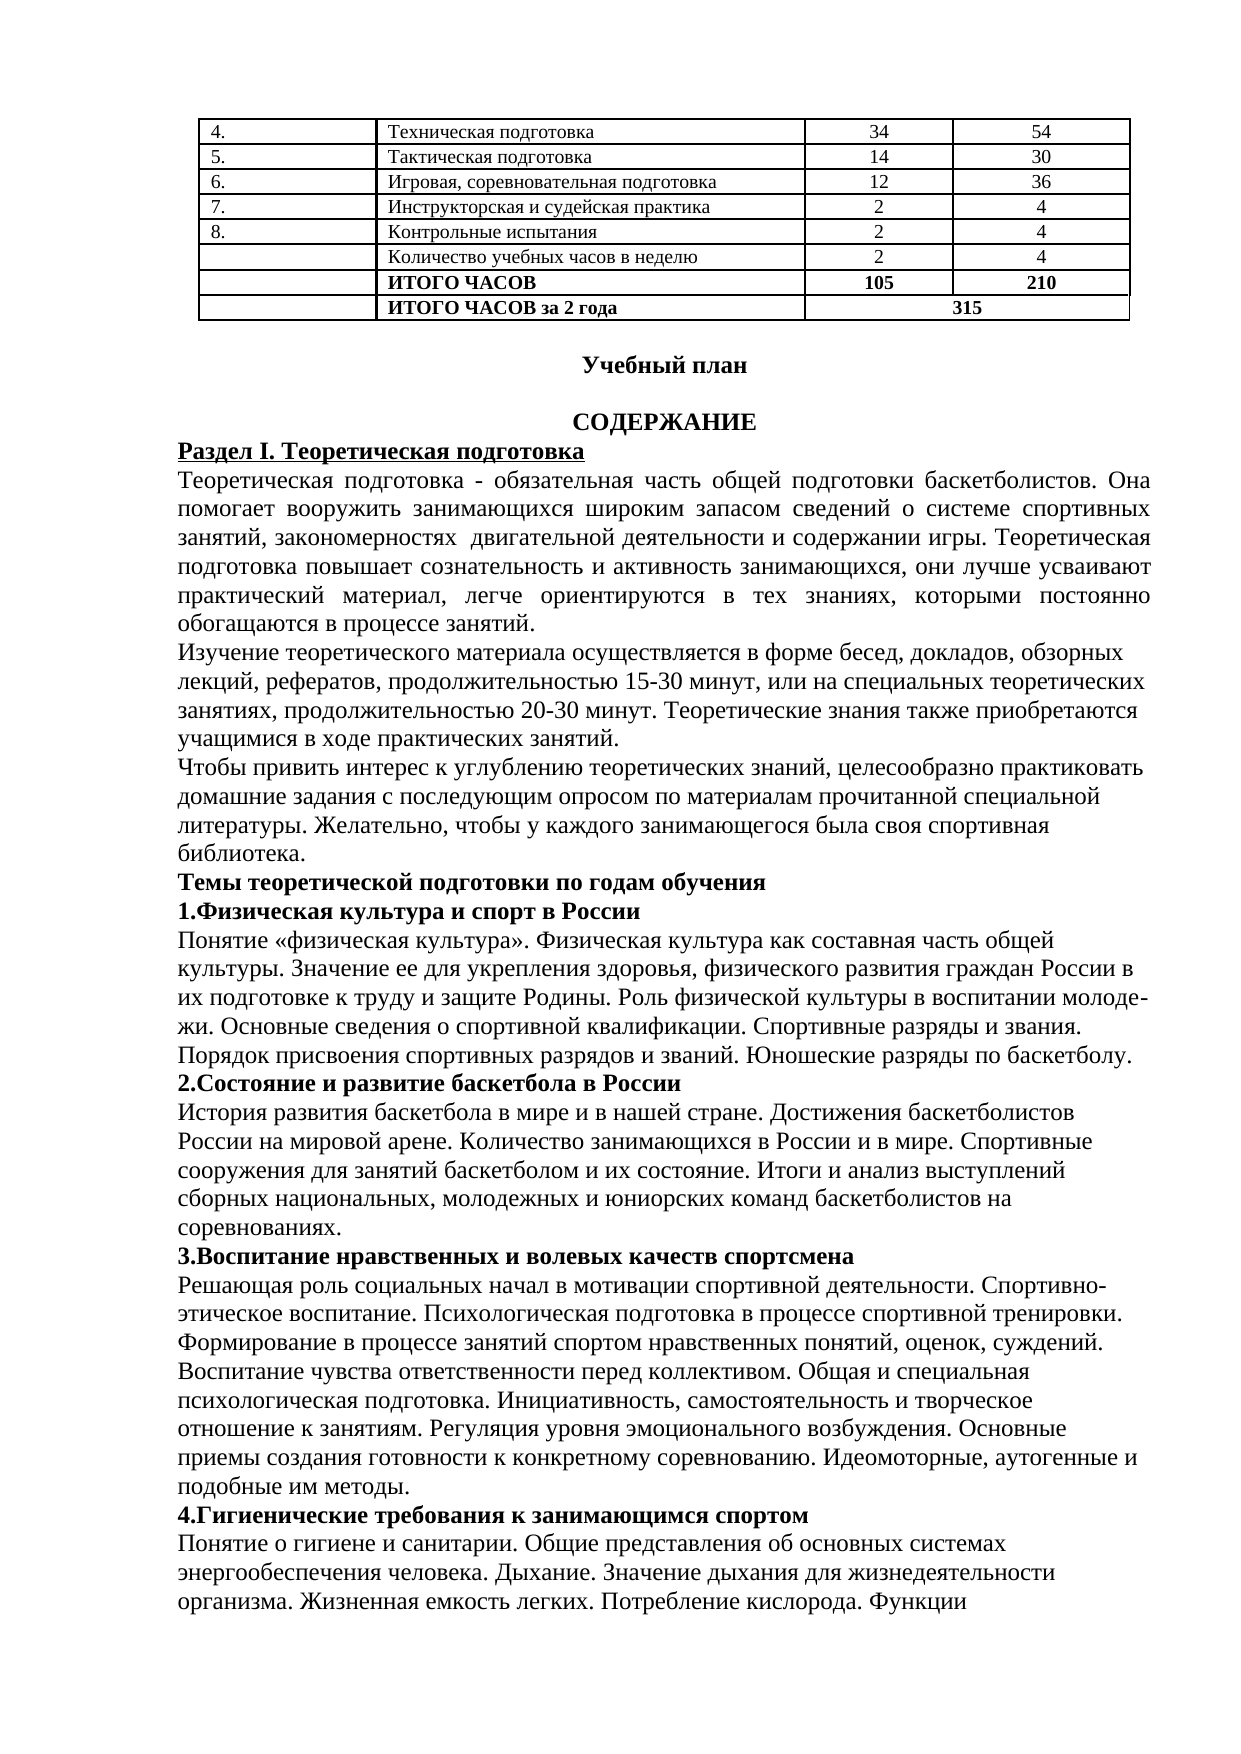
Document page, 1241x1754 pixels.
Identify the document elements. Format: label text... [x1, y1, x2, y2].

table_cell 6. [200, 170, 375, 193]
text Теоретическая подготовка - обязательная часть общей подготовки баскетболистов. Она помогает вооружить занимающихся широким запасом сведений о системе спортивных занятий, закономерностях двигательной деятельности и содержании игры. Теоретическая подготовка повышает сознательность и активность занимающихся, они лучше усваивают практический материал, легче ориентируются в тех знаниях, которыми постоянно обогащаются в процессе занятий. [177, 465, 1152, 637]
table_cell 54 [954, 120, 1129, 143]
table_cell 4 [954, 195, 1129, 218]
table_cell 315 [806, 294, 1129, 319]
text Раздел I. Теоретическая подготовка [177, 436, 1152, 465]
table_cell 4 [954, 245, 1129, 269]
text 4.Гигиенические требования к занимающимся спортом [177, 1500, 1150, 1528]
table_cell 4 [954, 220, 1129, 243]
table_cell 5. [200, 145, 375, 168]
text 1.Физическая культура и спорт в России [177, 896, 1152, 925]
table_cell 8. [200, 220, 375, 243]
table_cell 105 [806, 271, 952, 294]
table_cell 4. [200, 120, 375, 143]
text Чтобы привить интерес к углублению теоретических знаний, целесообразно практиковать домашние задания с последующим опросом по материалам прочитанной специальной литературы. Желательно, чтобы у каждого занимающегося была своя спортивная библиотека. [177, 752, 1152, 867]
text Изучение теоретического материала осуществляется в форме бесед, докладов, обзорных лекций, рефератов, продолжительностью 15-30 минут, или на специальных теоретических занятиях, продолжительностью 20-30 минут. Теоретические знания также приобретаются учащимися в ходе практических занятий. [177, 637, 1152, 752]
table_cell [200, 296, 375, 319]
table_cell 7. [200, 195, 375, 218]
table_cell [200, 271, 375, 294]
table_cell 30 [954, 145, 1129, 168]
table_cell 36 [954, 170, 1129, 193]
table_cell 12 [806, 170, 952, 193]
text СОДЕРЖАНИЕ [177, 407, 1152, 436]
text Понятие «физическая культура». Физическая культура как составная часть общей культуры. Значение ее для укрепления здоровья, физического развития граждан России в их подготовке к труду и защите Родины. Роль физической культуры в воспитании молодежи. Основные сведения о спортивной квалификации. Спортивные разряды и звания. Порядок присвоения спортивных разрядов и званий. Юношеские разряды по баскетболу. [177, 925, 1152, 1068]
table_cell Игровая, соревновательная подготовка [378, 170, 804, 193]
text 3.Воспитание нравственных и волевых качеств спортсмена [177, 1241, 1152, 1270]
table_cell Техническая подготовка [378, 120, 804, 143]
table_cell Инструкторская и судейская практика [378, 195, 804, 218]
table_cell 2 [806, 245, 952, 269]
text 2.Состояние и развитие баскетбола в России [177, 1068, 1152, 1097]
table_cell 14 [806, 145, 952, 168]
table_cell Количество учебных часов в неделю [378, 245, 804, 269]
table_cell Тактическая подготовка [378, 145, 804, 168]
table_cell 34 [806, 120, 952, 143]
text Решающая роль социальных начал в мотивации спортивной деятельности. Спортивно-этическое воспитание. Психологическая подготовка в процессе спортивной тренировки. Формирование в процессе занятий спортом нравственных понятий, оценок, суждений. Воспитание чувства ответственности перед коллективом. Общая и специальная психологическая подготовка. Инициативность, самостоятельность и творческое отношение к занятиям. Регуляция уровня эмоционального возбуждения. Основные приемы создания готовности к конкретному соревнованию. Идеомоторные, аутогенные и подобные им методы. [177, 1270, 1151, 1500]
text История развития баскетбола в мире и в нашей стране. Достижения баскетболистов России на мировой арене. Количество занимающихся в России и в мире. Спортивные сооружения для занятий баскетболом и их состояние. Итоги и анализ выступлений сборных национальных, молодежных и юниорских команд баскетболистов на соревнованиях. [177, 1097, 1151, 1241]
table_cell 2 [806, 195, 952, 218]
table_cell ИТОГО ЧАСОВ [378, 271, 804, 294]
table_cell 2 [806, 220, 952, 243]
table_cell 210 [954, 271, 1129, 294]
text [177, 1528, 1150, 1615]
text Учебный план [177, 350, 1152, 378]
table_cell Контрольные испытания [378, 220, 804, 243]
table_cell [200, 245, 375, 269]
text Темы теоретической подготовки по годам обучения [177, 867, 1152, 896]
table_cell ИТОГО ЧАСОВ за 2 года [378, 296, 804, 319]
